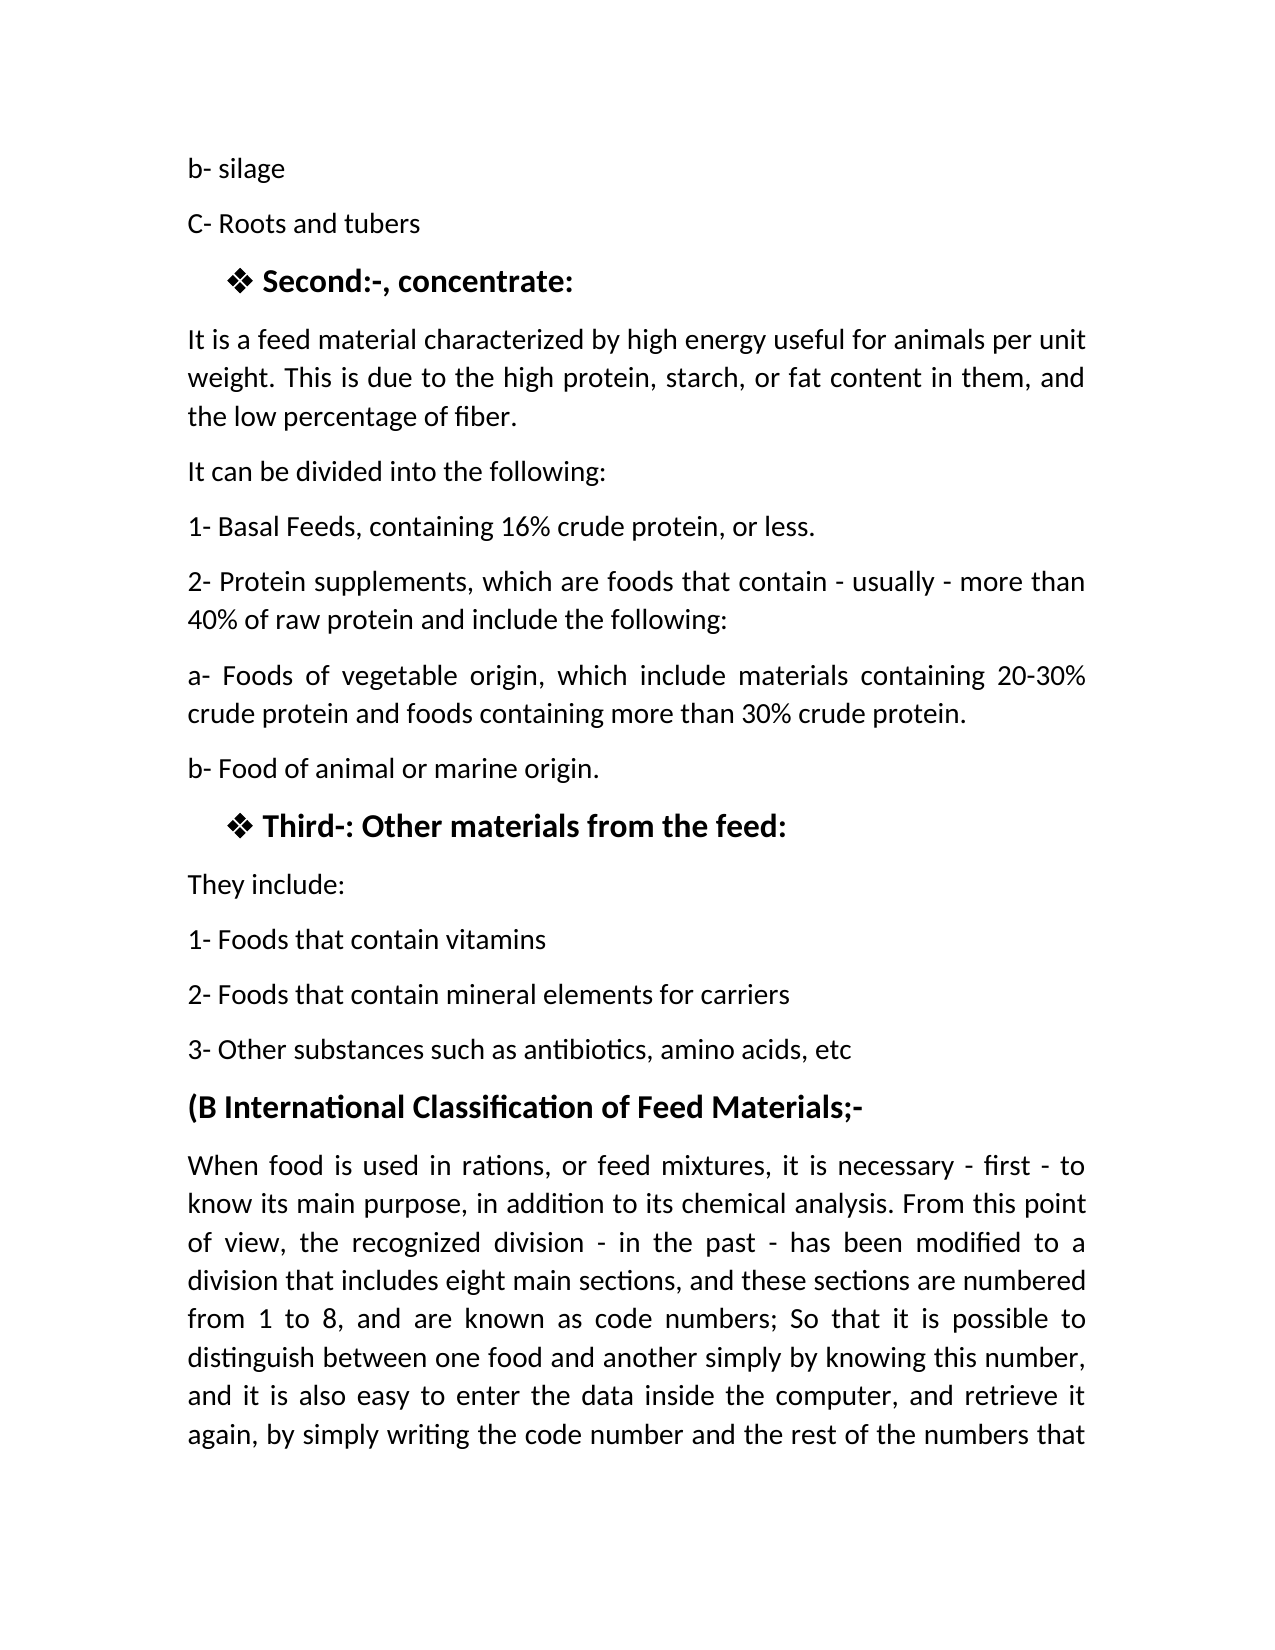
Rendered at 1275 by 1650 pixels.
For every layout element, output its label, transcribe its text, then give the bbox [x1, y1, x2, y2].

text They include: [187, 866, 1087, 901]
text a- Foods of vegetable origin, which include materials containing 20-30% crude protein and foods containing more than 30% crude protein. [187, 657, 1087, 731]
list Second:-, concentrate: [225, 260, 1087, 301]
text b- silage [187, 150, 1087, 186]
text 1- Foods that contain vitamins [187, 921, 1087, 957]
text b- Food of animal or marine origin. [187, 750, 1087, 786]
text It can be divided into the following: [187, 453, 1087, 488]
text 2- Foods that contain mineral elements for carriers [187, 976, 1087, 1012]
text 3- Other substances such as antibiotics, amino acids, etc [187, 1031, 1087, 1067]
list Third-: Other materials from the feed: [225, 805, 1087, 846]
text It is a feed material characterized by high energy useful for animals per unit weight. This is due to the high protein, starch, or fat content in them, and the low percentage of fiber. [187, 321, 1087, 433]
text (B International Classification of Feed Materials;- [187, 1086, 1087, 1127]
text 1- Basal Feeds, containing 16% crude protein, or less. [187, 508, 1087, 543]
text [187, 1147, 1087, 1452]
text 2- Protein supplements, which are foods that contain - usually - more than 40% of raw protein and include the following: [187, 563, 1087, 637]
text C- Roots and tubers [187, 205, 1087, 241]
